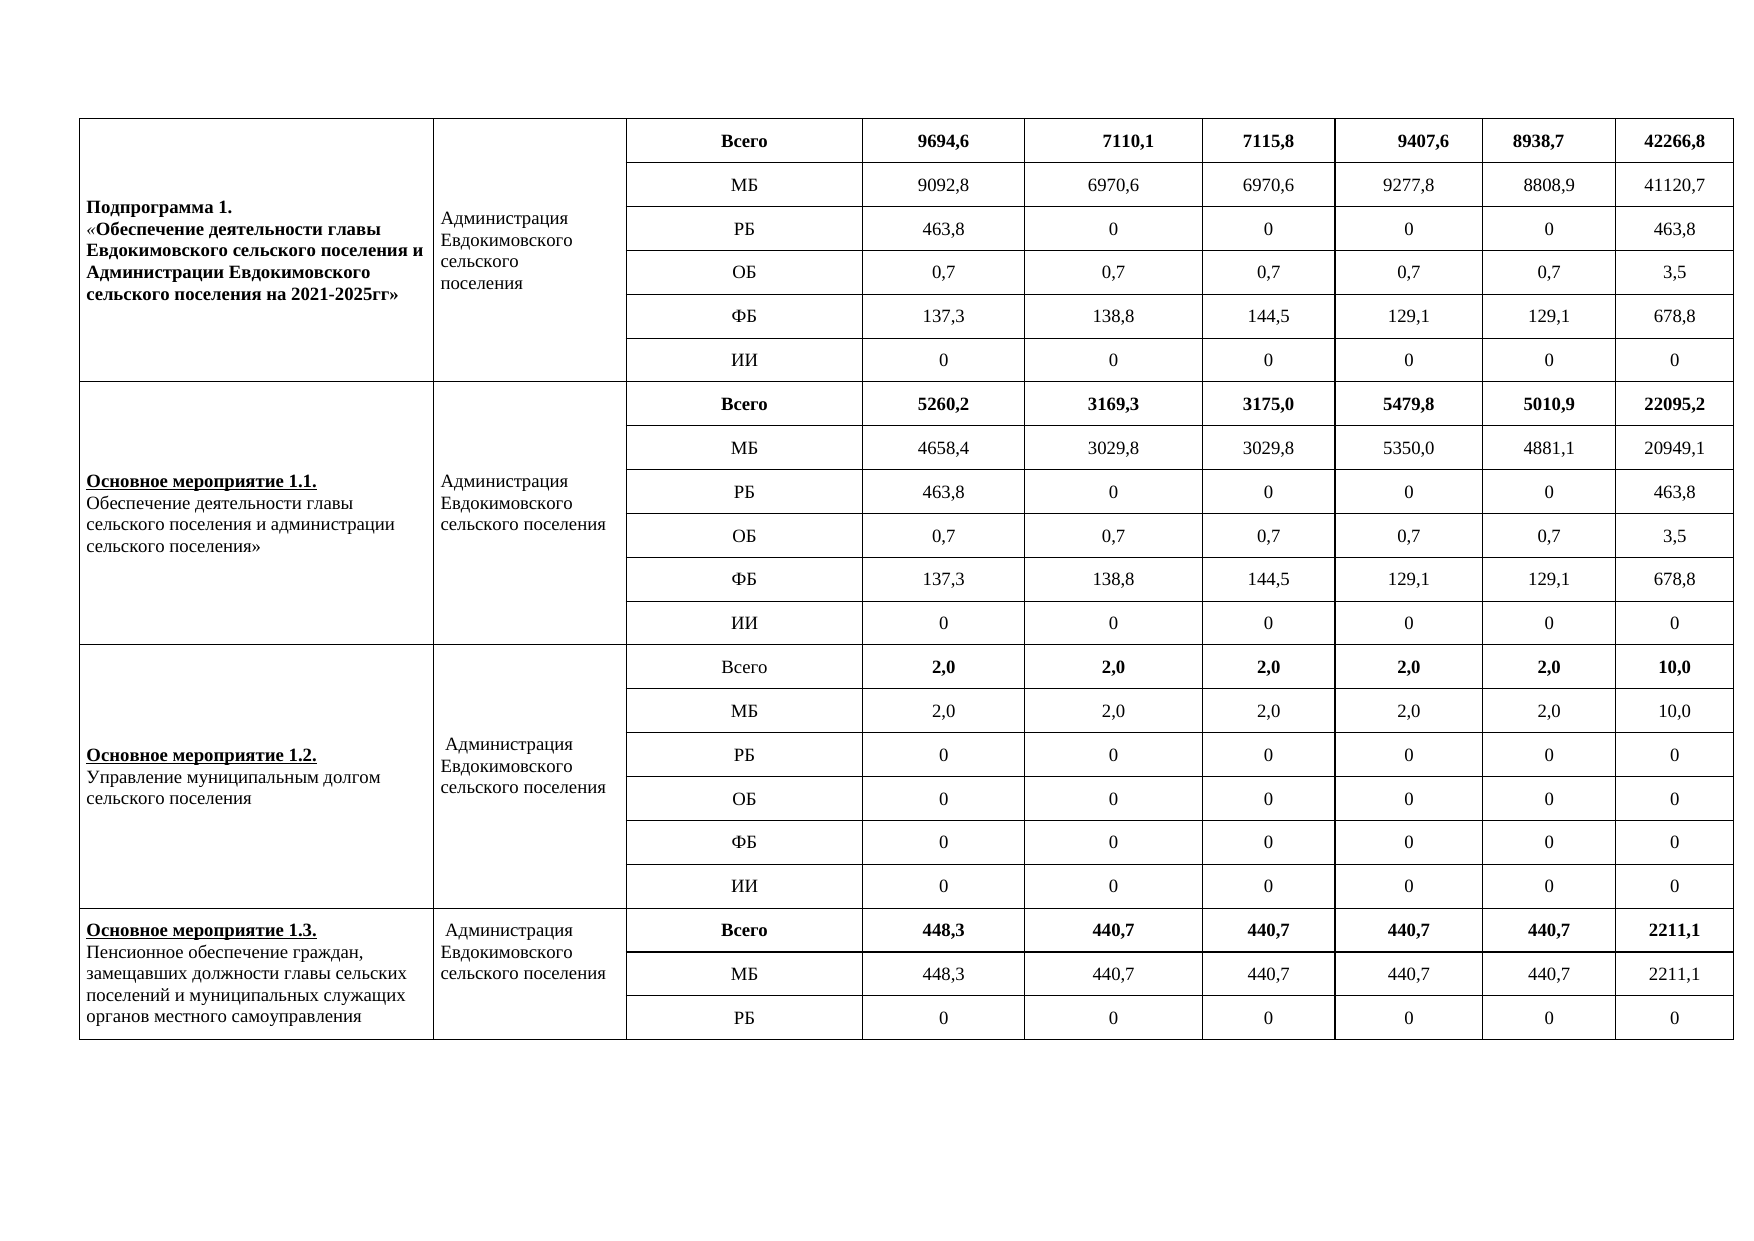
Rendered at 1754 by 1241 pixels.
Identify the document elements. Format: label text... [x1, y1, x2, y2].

table_cell 0 [1203, 733, 1334, 776]
table_cell 0 [1616, 865, 1733, 907]
table_cell 0,7 [1483, 514, 1615, 557]
table_cell 0 [1203, 996, 1334, 1039]
table_cell 41120,7 [1616, 163, 1733, 206]
table_cell ОБ [627, 251, 862, 293]
table_cell 0 [863, 777, 1024, 820]
table_cell 2,0 [863, 645, 1024, 688]
table_cell 0 [1483, 207, 1615, 250]
table_cell 0 [1203, 865, 1334, 907]
table_cell 0 [863, 821, 1024, 864]
table_cell 8938,7 [1483, 119, 1615, 162]
table_cell 463,8 [1616, 207, 1733, 250]
table_cell 0,7 [1025, 514, 1202, 557]
table_cell 10,0 [1616, 689, 1733, 732]
table_cell 0 [1616, 602, 1733, 644]
table_cell РБ [627, 733, 862, 776]
table_cell 9277,8 [1336, 163, 1482, 206]
table_cell 0 [1203, 470, 1334, 513]
table_cell 0 [1336, 339, 1482, 381]
table_cell ИИ [627, 339, 862, 381]
table_cell 0 [1336, 602, 1482, 644]
table_cell Всего [627, 909, 862, 951]
table_cell 0 [863, 996, 1024, 1039]
table_cell МБ [627, 953, 862, 995]
table_cell 0,7 [1203, 251, 1334, 293]
table_cell Всего [627, 382, 862, 425]
table_cell 129,1 [1483, 558, 1615, 601]
table_cell 0 [1025, 777, 1202, 820]
table_cell 129,1 [1336, 295, 1482, 337]
table_cell Подпрограмма 1. «Обеспечение деятельности главы Евдокимовского сельского поселения и Администрации Евдокимовского сельского поселения на 2021-2025гг» [80, 119, 433, 381]
table_cell 0 [1483, 339, 1615, 381]
table_cell 440,7 [1336, 953, 1482, 995]
table_cell 0,7 [1483, 251, 1615, 293]
table_cell 440,7 [1025, 953, 1202, 995]
table_cell Администрация Евдокимовского сельского поселения [434, 645, 626, 907]
table_cell 3169,3 [1025, 382, 1202, 425]
table_cell ОБ [627, 514, 862, 557]
table_cell 129,1 [1336, 558, 1482, 601]
table_cell 137,3 [863, 558, 1024, 601]
table_cell 144,5 [1203, 558, 1334, 601]
table_cell 0,7 [1203, 514, 1334, 557]
table_cell 463,8 [863, 470, 1024, 513]
table_cell 0 [1203, 602, 1334, 644]
table_cell 20949,1 [1616, 426, 1733, 469]
table_cell 0 [863, 865, 1024, 907]
table_cell 0 [863, 733, 1024, 776]
table_cell 440,7 [1025, 909, 1202, 951]
table_cell 0 [1336, 821, 1482, 864]
table_cell 0,7 [1025, 251, 1202, 293]
table_cell 0 [1616, 821, 1733, 864]
table_cell 8808,9 [1483, 163, 1615, 206]
table_cell 5479,8 [1336, 382, 1482, 425]
table_cell 0 [1336, 733, 1482, 776]
table_cell РБ [627, 470, 862, 513]
table_cell 0,7 [1336, 514, 1482, 557]
table_cell 2,0 [863, 689, 1024, 732]
table_cell 0 [1203, 207, 1334, 250]
table_cell 6970,6 [1203, 163, 1334, 206]
table_cell 2,0 [1025, 645, 1202, 688]
table_cell 2,0 [1336, 645, 1482, 688]
table_cell 5010,9 [1483, 382, 1615, 425]
table_cell 0 [1336, 470, 1482, 513]
table_cell 2211,1 [1616, 909, 1733, 951]
table_cell МБ [627, 163, 862, 206]
table_cell 2,0 [1203, 645, 1334, 688]
table_cell 0 [1025, 339, 1202, 381]
table_cell 0 [1025, 733, 1202, 776]
table_cell 10,0 [1616, 645, 1733, 688]
table_cell ОБ [627, 777, 862, 820]
table_cell 2,0 [1483, 645, 1615, 688]
table_cell МБ [627, 689, 862, 732]
table_cell 0 [1336, 777, 1482, 820]
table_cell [434, 119, 626, 381]
table_cell 138,8 [1025, 558, 1202, 601]
table_cell 448,3 [863, 909, 1024, 951]
table_cell Основное мероприятие 1.2. Управление муниципальным долгом сельского поселения [80, 645, 433, 907]
table_cell 138,8 [1025, 295, 1202, 337]
table_cell 0 [1616, 733, 1733, 776]
table_cell ИИ [627, 865, 862, 907]
table_cell 9407,6 [1336, 119, 1482, 162]
table_cell 5350,0 [1336, 426, 1482, 469]
table_cell 2,0 [1336, 689, 1482, 732]
table_cell 5260,2 [863, 382, 1024, 425]
table_cell 0 [1025, 821, 1202, 864]
table_cell 0 [1025, 996, 1202, 1039]
table_cell Всего [627, 119, 862, 162]
table_cell 3,5 [1616, 251, 1733, 293]
table_cell 0 [1483, 777, 1615, 820]
table_cell 9694,6 [863, 119, 1024, 162]
table_cell 440,7 [1483, 909, 1615, 951]
table_cell 9092,8 [863, 163, 1024, 206]
table_cell РБ [627, 996, 862, 1039]
table_cell 0 [1336, 865, 1482, 907]
table_cell 0 [1483, 865, 1615, 907]
table_cell 2211,1 [1616, 953, 1733, 995]
table_cell 0 [1025, 207, 1202, 250]
table_cell 4881,1 [1483, 426, 1615, 469]
table_cell 137,3 [863, 295, 1024, 337]
table_cell 0 [1203, 777, 1334, 820]
table_cell 440,7 [1203, 953, 1334, 995]
table_cell 0 [1025, 602, 1202, 644]
table_cell 0 [1336, 207, 1482, 250]
table_cell 0 [1483, 733, 1615, 776]
table_cell 440,7 [1483, 953, 1615, 995]
table_cell ИИ [627, 602, 862, 644]
table_cell 0 [1483, 821, 1615, 864]
table_cell Всего [627, 645, 862, 688]
table_cell ФБ [627, 295, 862, 337]
table_cell 0 [1025, 865, 1202, 907]
table_cell 144,5 [1203, 295, 1334, 337]
table_cell Основное мероприятие 1.3. Пенсионное обеспечение граждан, замещавших должности главы сельских поселений и муниципальных служащих органов местного самоуправления сельских поселений [80, 909, 433, 1039]
table_cell 0 [1616, 777, 1733, 820]
table_cell 0,7 [863, 251, 1024, 293]
table_cell 2,0 [1483, 689, 1615, 732]
table_cell 0 [1203, 821, 1334, 864]
table_cell 678,8 [1616, 558, 1733, 601]
table_cell 448,3 [863, 953, 1024, 995]
table_cell 7110,1 [1025, 119, 1202, 162]
table_cell 129,1 [1483, 295, 1615, 337]
table_cell 0 [863, 602, 1024, 644]
table_cell 22095,2 [1616, 382, 1733, 425]
table_cell 3175,0 [1203, 382, 1334, 425]
table_cell 0 [1203, 339, 1334, 381]
table_cell 4658,4 [863, 426, 1024, 469]
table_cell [434, 909, 626, 1039]
table_cell 0 [1025, 470, 1202, 513]
table_cell 0 [1616, 339, 1733, 381]
table_cell 0,7 [863, 514, 1024, 557]
table_cell ФБ [627, 821, 862, 864]
table_cell 440,7 [1336, 909, 1482, 951]
table_cell 2,0 [1025, 689, 1202, 732]
table_cell 3029,8 [1025, 426, 1202, 469]
table_cell Основное мероприятие 1.1. Обеспечение деятельности главы сельского поселения и администрации сельского поселения» [80, 382, 433, 644]
table_cell 3,5 [1616, 514, 1733, 557]
table_cell 0 [1336, 996, 1482, 1039]
table_cell 440,7 [1203, 909, 1334, 951]
table_cell Администрация Евдокимовского сельского поселения [434, 382, 626, 644]
table_cell 0,7 [1336, 251, 1482, 293]
table_cell 3029,8 [1203, 426, 1334, 469]
table_cell 0 [1483, 602, 1615, 644]
table_cell 42266,8 [1616, 119, 1733, 162]
table_cell 0 [1483, 470, 1615, 513]
table_cell 0 [1616, 996, 1733, 1039]
table_cell 2,0 [1203, 689, 1334, 732]
table_cell 463,8 [863, 207, 1024, 250]
table_cell 678,8 [1616, 295, 1733, 337]
table_cell МБ [627, 426, 862, 469]
table_cell 0 [1483, 996, 1615, 1039]
table_cell РБ [627, 207, 862, 250]
table_cell 7115,8 [1203, 119, 1334, 162]
table_cell ФБ [627, 558, 862, 601]
table_cell 6970,6 [1025, 163, 1202, 206]
table_cell 0 [863, 339, 1024, 381]
table_cell 463,8 [1616, 470, 1733, 513]
